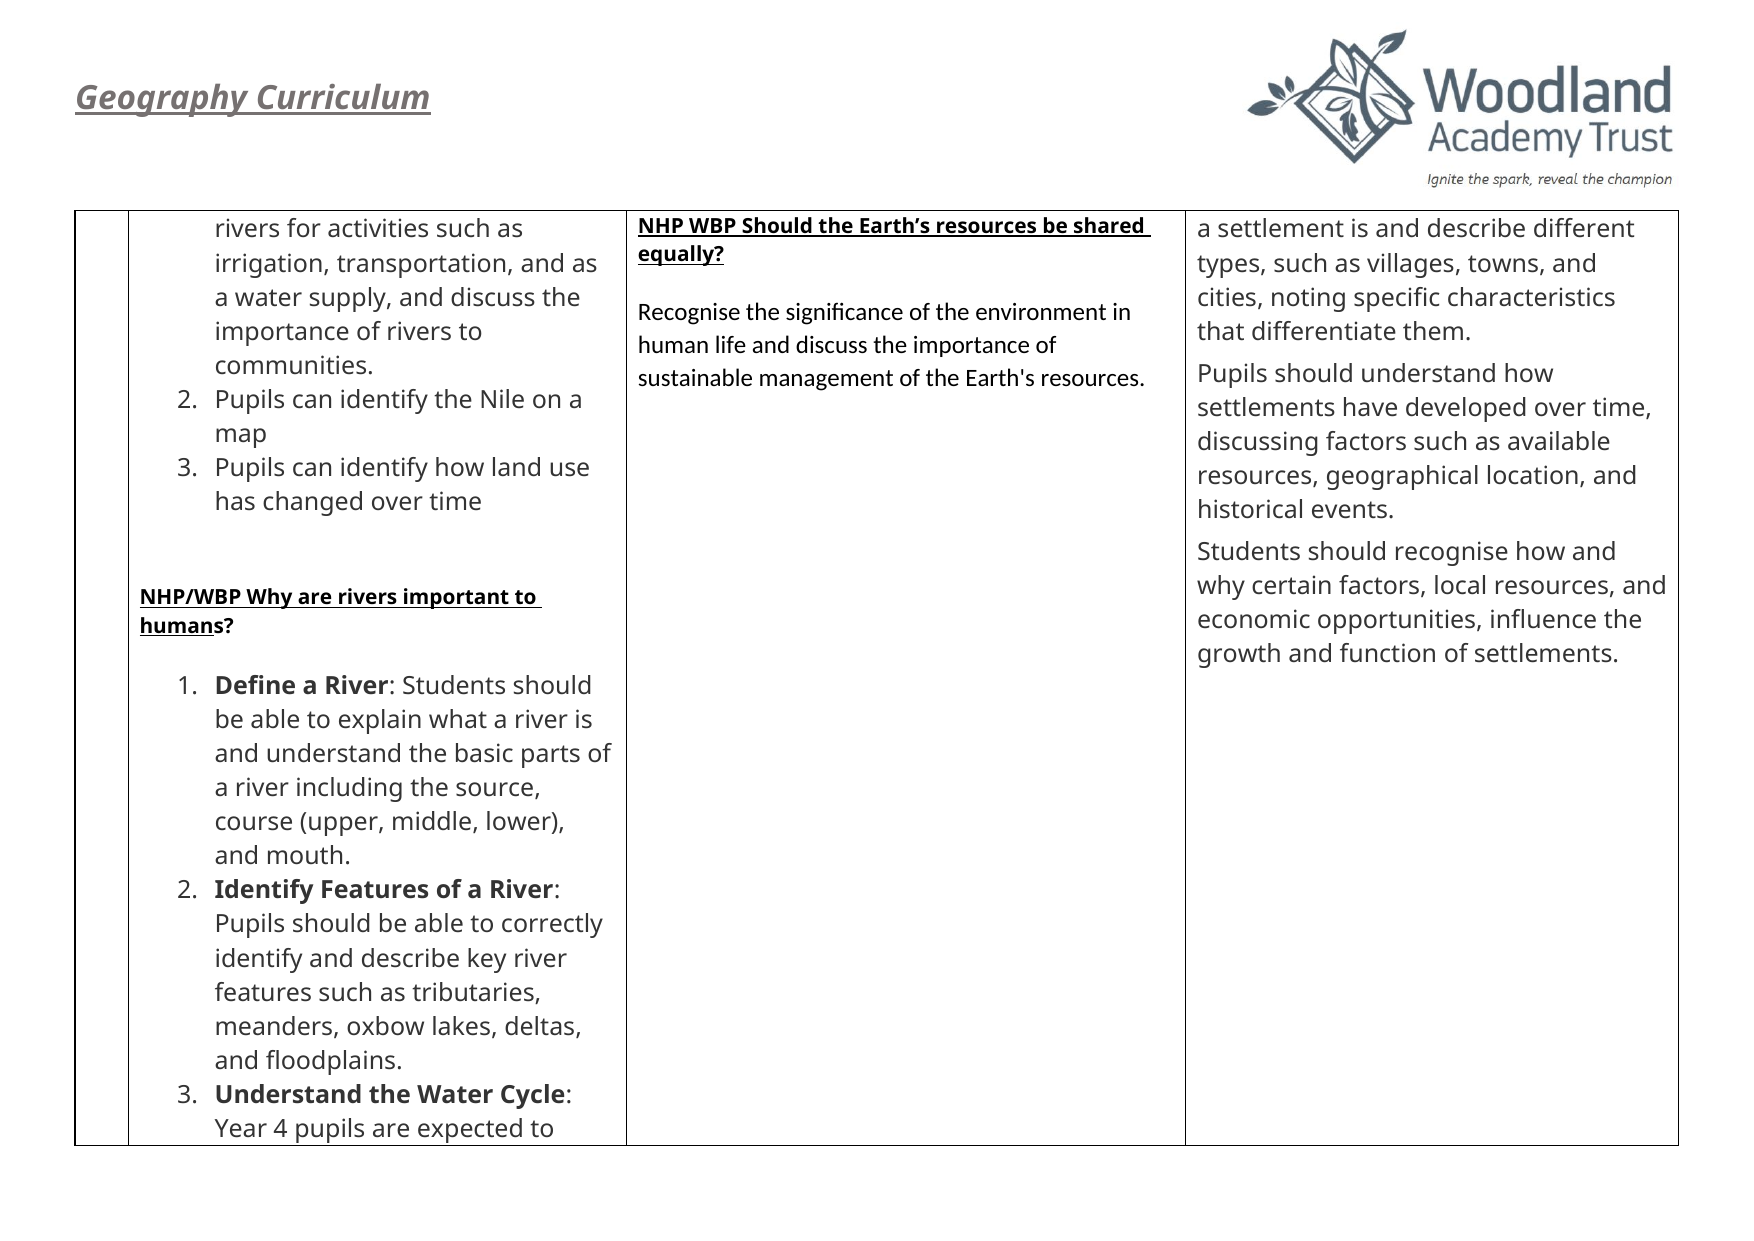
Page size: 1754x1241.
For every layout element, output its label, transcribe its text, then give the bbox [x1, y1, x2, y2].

picture [1242, 22, 1679, 190]
